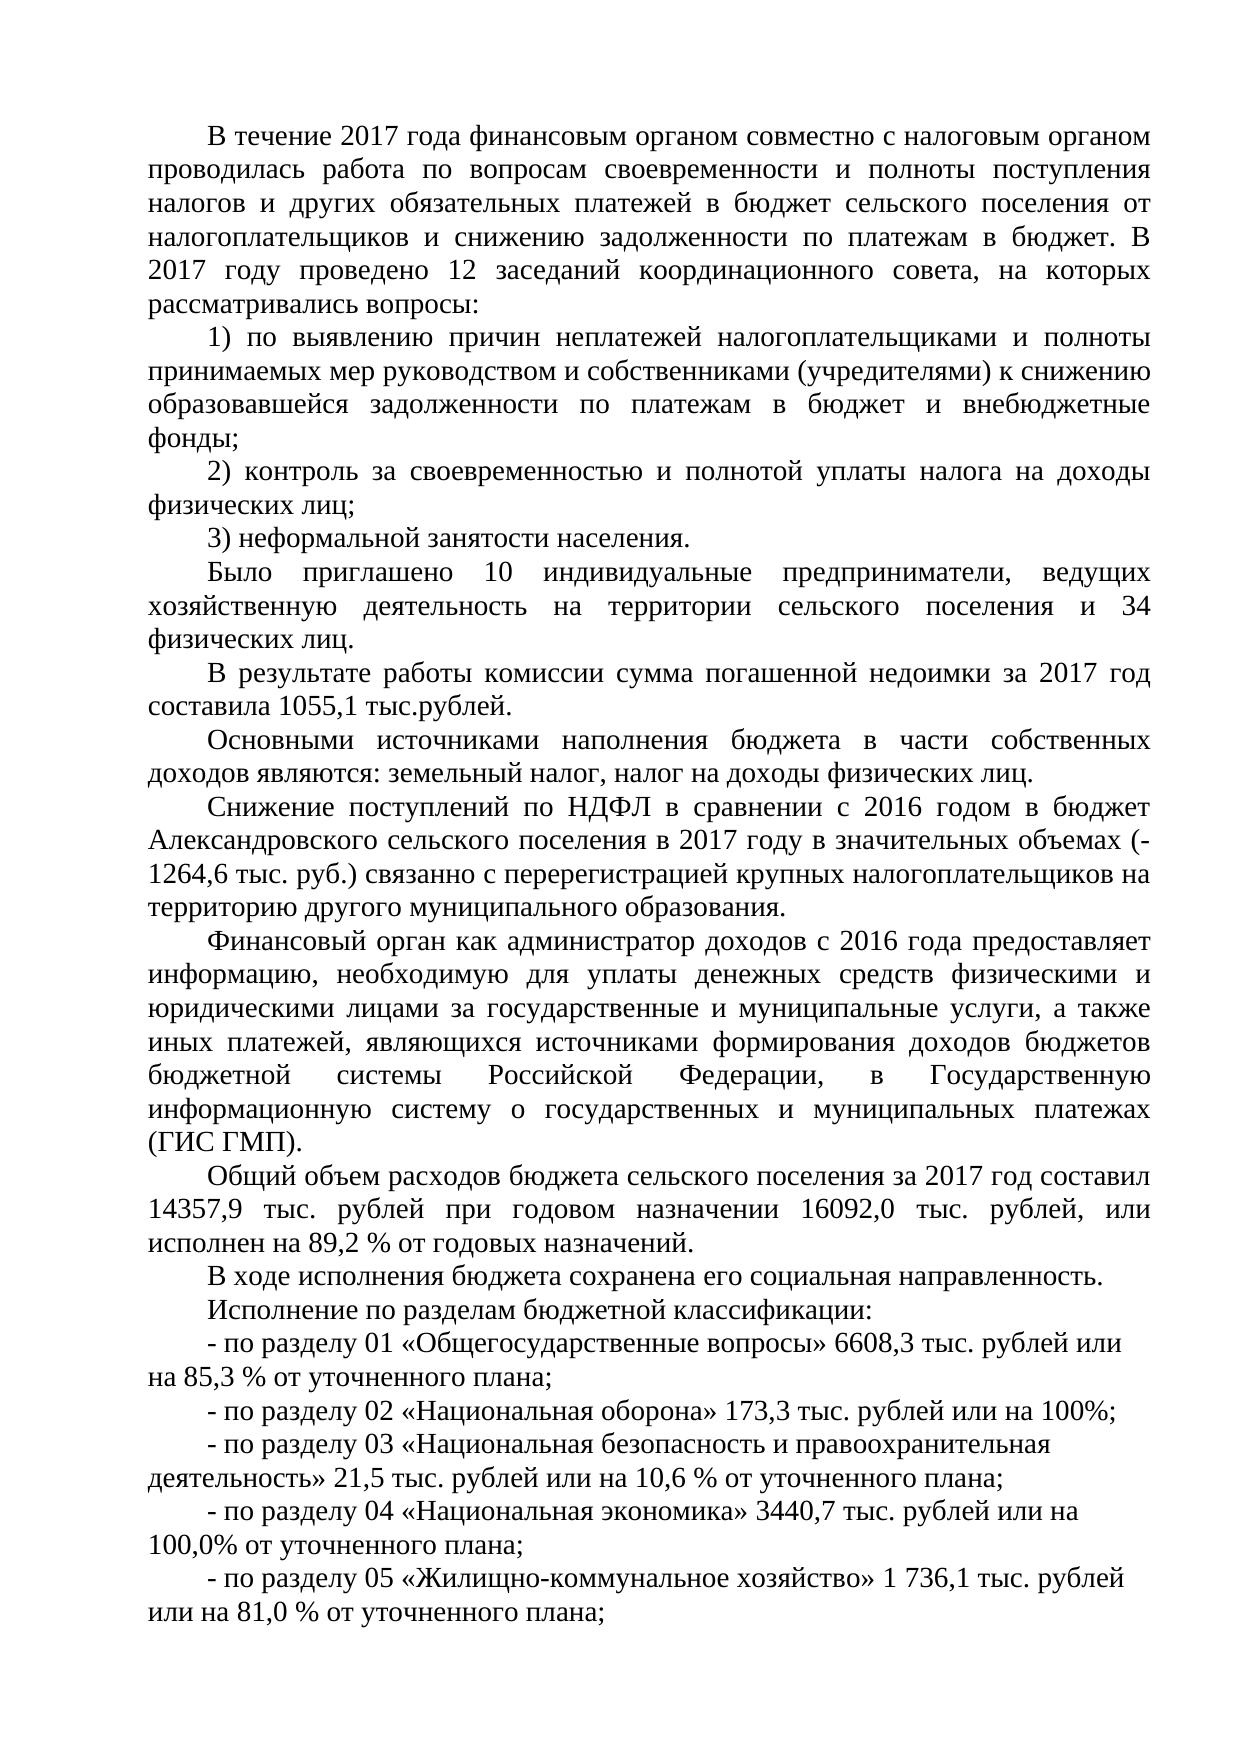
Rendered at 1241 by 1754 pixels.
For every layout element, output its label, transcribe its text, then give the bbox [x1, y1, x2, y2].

text - по разделу 02 «Национальная оборона» 173,3 тыс. рублей или на 100%; [148, 1393, 1152, 1426]
text - по разделу 04 «Национальная экономика» 3440,7 тыс. рублей или на 100,0% от уточненного плана; [148, 1493, 1152, 1560]
text Было приглашено 10 индивидуальные предприниматели, ведущих хозяйственную деятельность на территории сельского поселения и 34 физических лиц. [148, 554, 1152, 655]
text - по разделу 05 «Жилищно-коммунальное хозяйство» 1 736,1 тыс. рублей или на 81,0 % от уточненного плана; [148, 1560, 1152, 1627]
text Снижение поступлений по НДФЛ в сравнении с 2016 годом в бюджет Александровского сельского поселения в 2017 году в значительных объемах (-1264,6 тыс. руб.) связанно с перерегистрацией крупных налогоплательщиков на территорию другого муниципального образования. [148, 789, 1152, 923]
text Общий объем расходов бюджета сельского поселения за 2017 год составил 14357,9 тыс. рублей при годовом назначении 16092,0 тыс. рублей, или исполнен на 89,2 % от годовых назначений. [148, 1158, 1152, 1258]
text 1) по выявлению причин неплатежей налогоплательщиками и полноты принимаемых мер руководством и собственниками (учредителями) к снижению образовавшейся задолженности по платежам в бюджет и внебюджетные фонды; [148, 319, 1152, 453]
text В результате работы комиссии сумма погашенной недоимки за 2017 год составила 1055,1 тыс.рублей. [148, 655, 1152, 722]
text В течение 2017 года финансовым органом совместно с налоговым органом проводилась работа по вопросам своевременности и полноты поступления налогов и других обязательных платежей в бюджет сельского поселения от налогоплательщиков и снижению задолженности по платежам в бюджет. В 2017 году проведено 12 заседаний координационного совета, на которых рассматривались вопросы: [148, 118, 1152, 319]
text 3) неформальной занятости населения. [148, 521, 1152, 554]
text - по разделу 01 «Общегосударственные вопросы» 6608,3 тыс. рублей или на 85,3 % от уточненного плана; [148, 1326, 1152, 1393]
text - по разделу 03 «Национальная безопасность и правоохранительная деятельность» 21,5 тыс. рублей или на 10,6 % от уточненного плана; [148, 1426, 1152, 1493]
text Финансовый орган как администратор доходов с 2016 года предоставляет информацию, необходимую для уплаты денежных средств физическими и юридическими лицами за государственные и муниципальные услуги, а также иных платежей, являющихся источниками формирования доходов бюджетов бюджетной системы Российской Федерации, в Государственную информационную систему о государственных и муниципальных платежах (ГИС ГМП). [148, 923, 1152, 1158]
text Исполнение по разделам бюджетной классификации: [148, 1292, 1152, 1326]
text В ходе исполнения бюджета сохранена его социальная направленность. [148, 1258, 1152, 1292]
text Основными источниками наполнения бюджета в части собственных доходов являются: земельный налог, налог на доходы физических лиц. [148, 722, 1152, 789]
text 2) контроль за своевременностью и полнотой уплаты налога на доходы физических лиц; [148, 453, 1152, 521]
